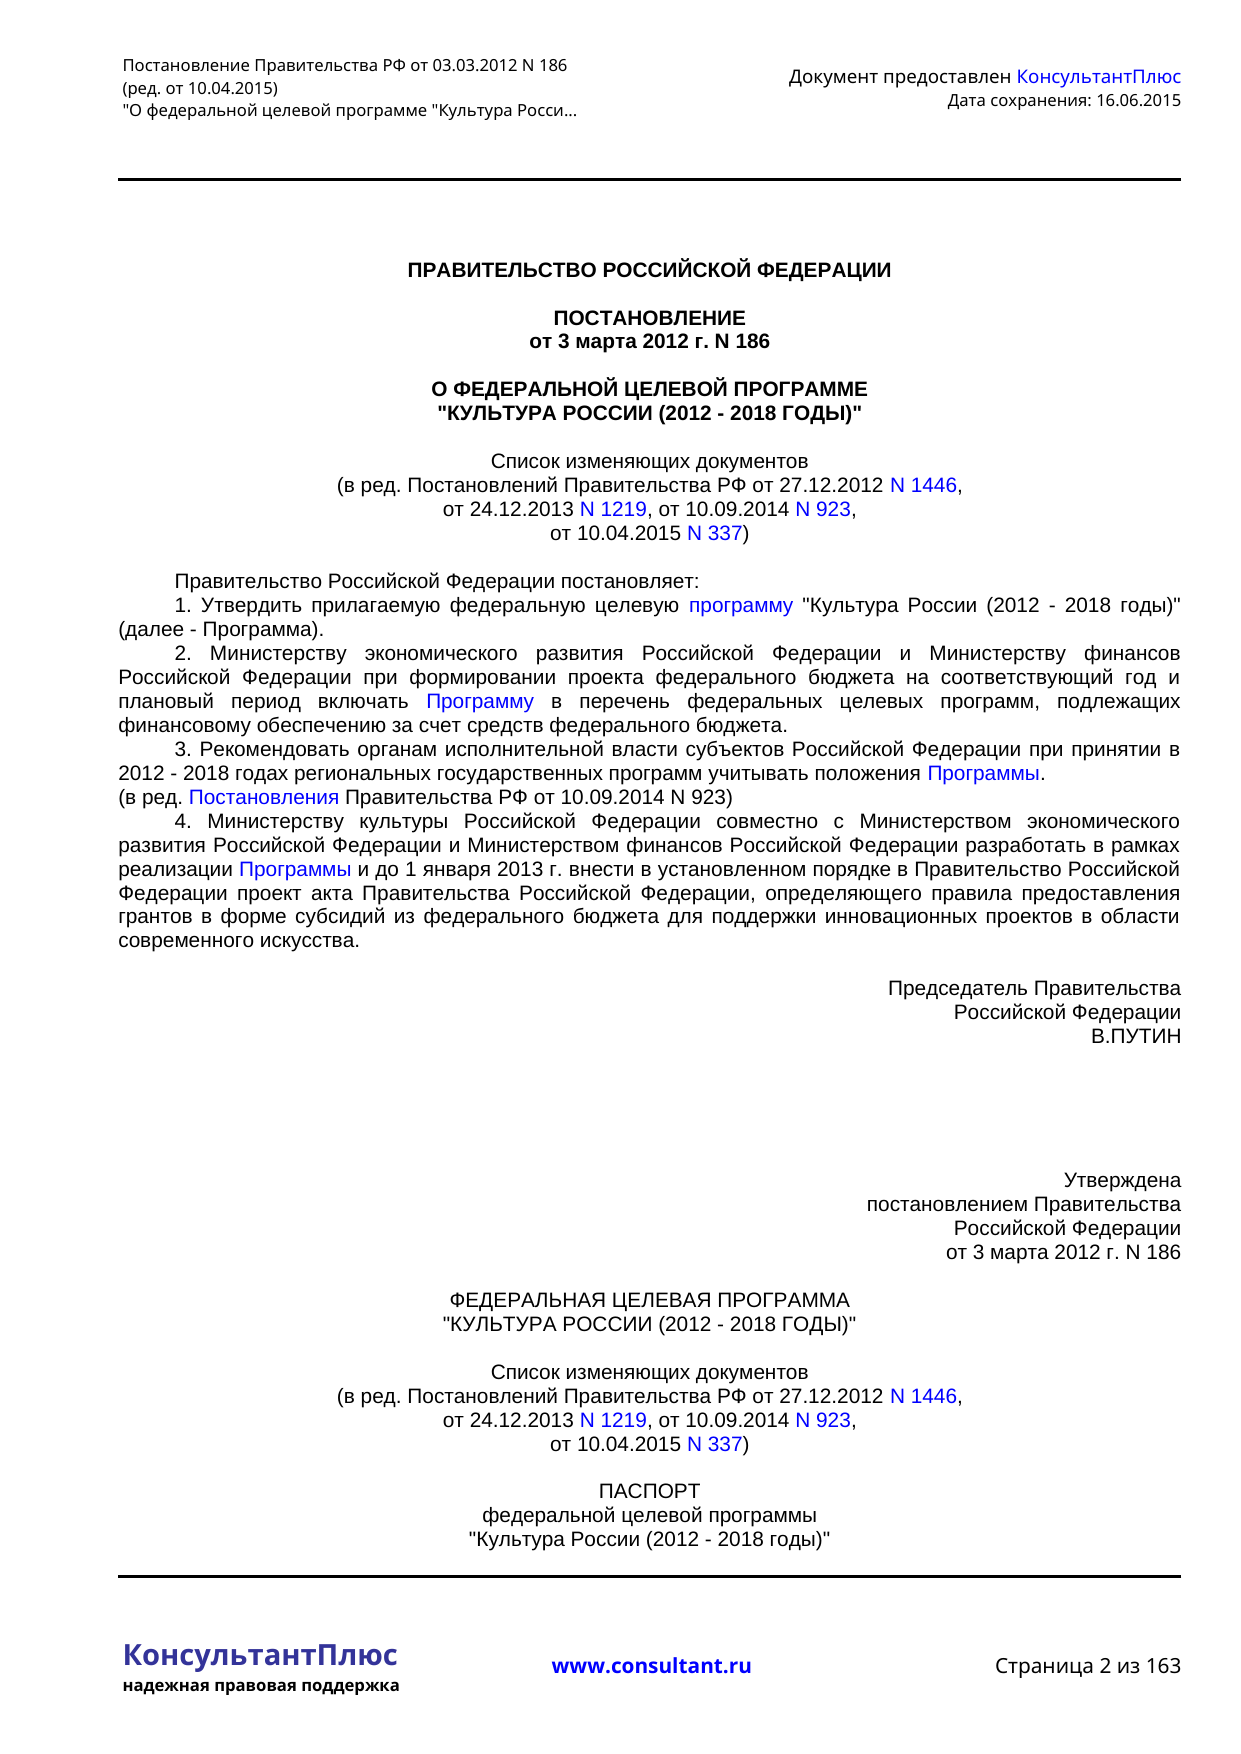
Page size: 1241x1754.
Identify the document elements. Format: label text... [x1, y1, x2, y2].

text Правительство Российской Федерации постановляет: [118, 569, 1181, 593]
text (в ред. Постановлений Правительства РФ от 27.12.2012 N 1446, [118, 1383, 1181, 1407]
text ПРАВИТЕЛЬСТВО РОССИЙСКОЙ ФЕДЕРАЦИИ [118, 257, 1181, 281]
text от 24.12.2013 N 1219, от 10.09.2014 N 923, [118, 1407, 1181, 1431]
text Председатель Правительства [118, 976, 1181, 1000]
text ФЕДЕРАЛЬНАЯ ЦЕЛЕВАЯ ПРОГРАММА [118, 1288, 1181, 1312]
text от 10.04.2015 N 337) [118, 1431, 1181, 1455]
text 1. Утвердить прилагаемую федеральную целевую программу "Культура России (2012 - 2018 годы)" (далее - Программа). [118, 593, 1181, 641]
text (в ред. Постановления Правительства РФ от 10.09.2014 N 923) [118, 784, 1181, 808]
text 4. Министерству культуры Российской Федерации совместно с Министерством экономического развития Российской Федерации и Министерством финансов Российской Федерации разработать в рамках реализации Программы и до 1 января 2013 г. внести в установленном порядке в Правительство Российской Федерации проект акта Правительства Российской Федерации, определяющего правила предоставления грантов в форме субсидий из федерального бюджета для поддержки инновационных проектов в области современного искусства. [118, 808, 1181, 952]
text от 3 марта 2012 г. N 186 [118, 1240, 1181, 1264]
text О ФЕДЕРАЛЬНОЙ ЦЕЛЕВОЙ ПРОГРАММЕ [118, 377, 1181, 401]
text от 3 марта 2012 г. N 186 [118, 329, 1181, 353]
text Российской Федерации [118, 1216, 1181, 1240]
text "КУЛЬТУРА РОССИИ (2012 - 2018 ГОДЫ)" [118, 401, 1181, 425]
text ПАСПОРТ [118, 1479, 1181, 1503]
text федеральной целевой программы [118, 1503, 1181, 1527]
text В.ПУТИН [118, 1024, 1181, 1048]
text "КУЛЬТУРА РОССИИ (2012 - 2018 ГОДЫ)" [118, 1312, 1181, 1336]
text ПОСТАНОВЛЕНИЕ [118, 305, 1181, 329]
text 3. Рекомендовать органам исполнительной власти субъектов Российской Федерации при принятии в 2012 - 2018 годах региональных государственных программ учитывать положения Программы. [118, 737, 1181, 784]
text Утверждена [118, 1168, 1181, 1192]
text 2. Министерству экономического развития Российской Федерации и Министерству финансов Российской Федерации при формировании проекта федерального бюджета на соответствующий год и плановый период включать Программу в перечень федеральных целевых программ, подлежащих финансовому обеспечению за счет средств федерального бюджета. [118, 641, 1181, 737]
text "Культура России (2012 - 2018 годы)" [118, 1527, 1181, 1551]
text Российской Федерации [118, 1000, 1181, 1024]
text от 10.04.2015 N 337) [118, 521, 1181, 545]
text постановлением Правительства [118, 1192, 1181, 1216]
text (в ред. Постановлений Правительства РФ от 27.12.2012 N 1446, [118, 473, 1181, 497]
text Список изменяющих документов [118, 449, 1181, 473]
text Список изменяющих документов [118, 1359, 1181, 1383]
text от 24.12.2013 N 1219, от 10.09.2014 N 923, [118, 497, 1181, 521]
